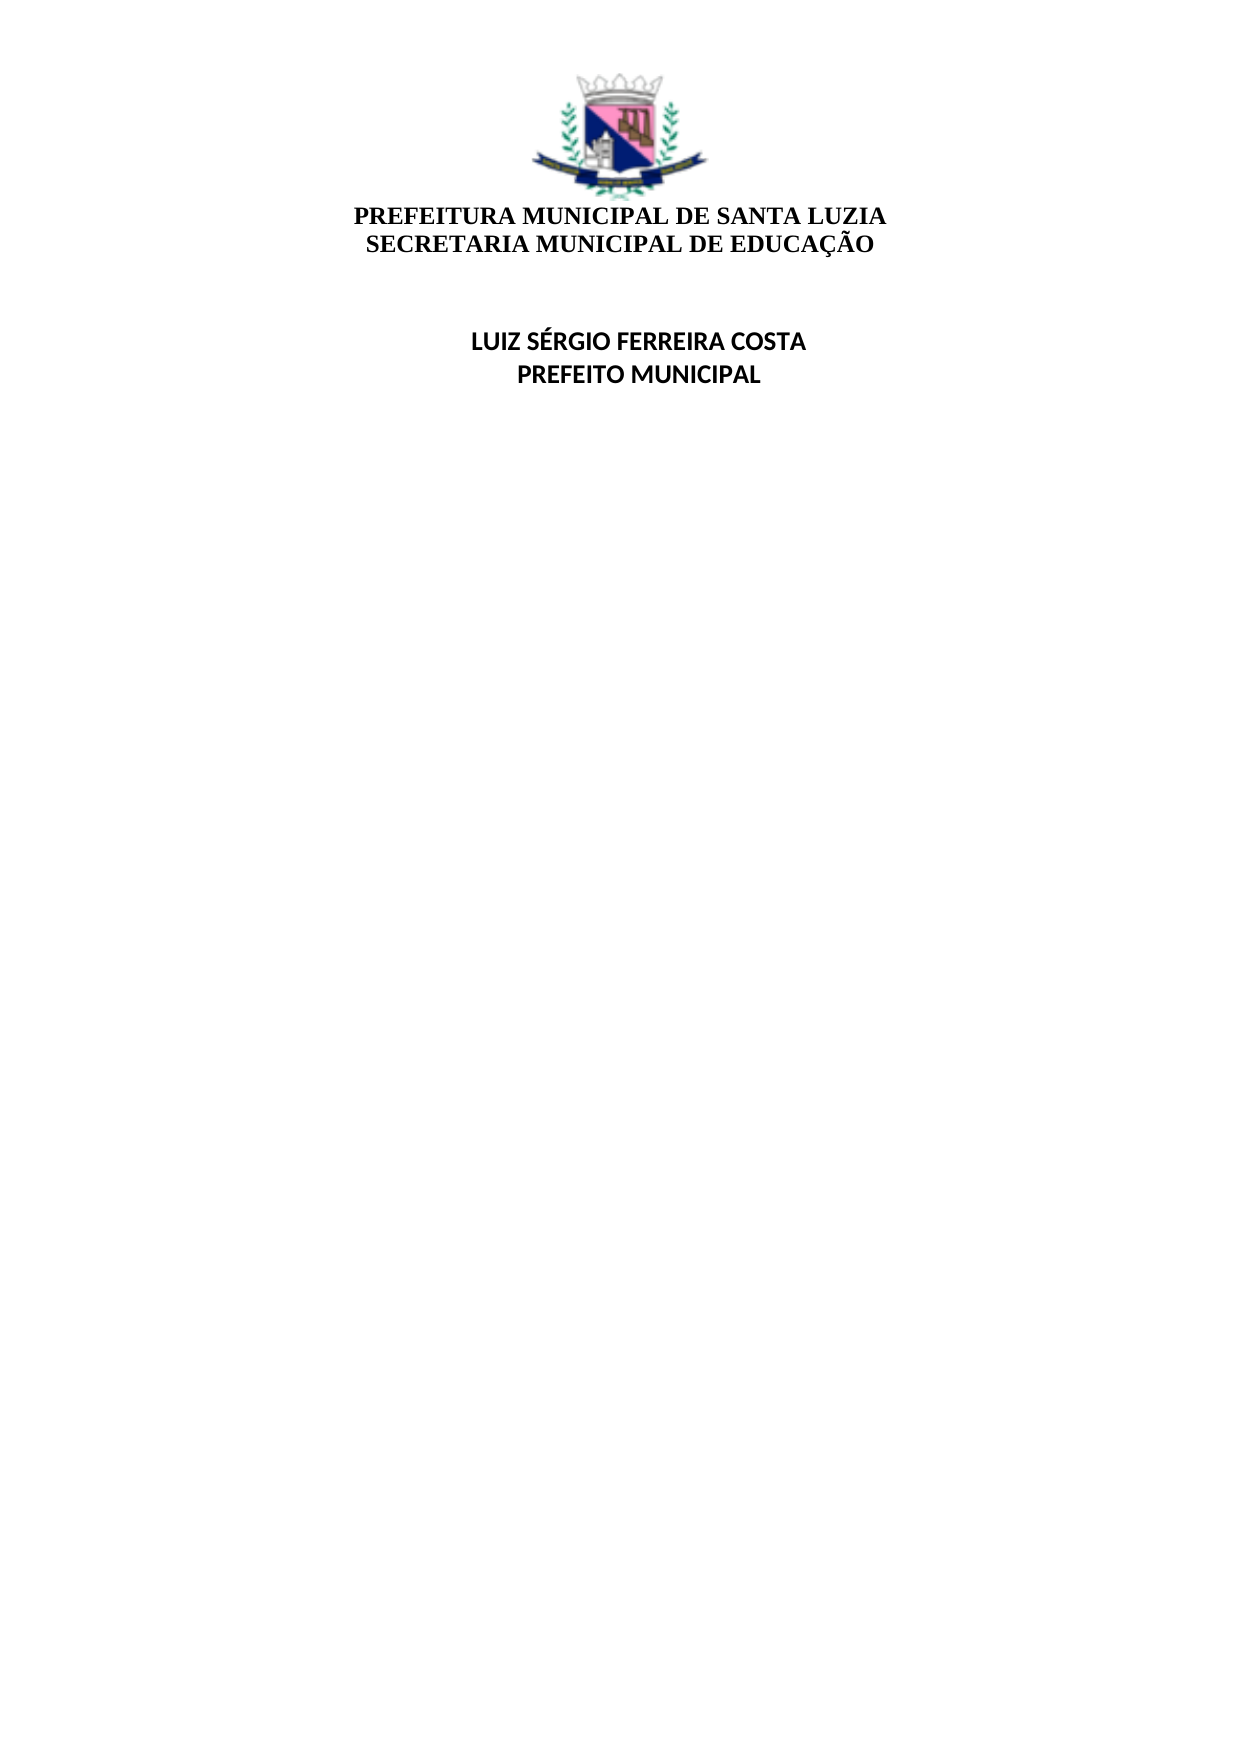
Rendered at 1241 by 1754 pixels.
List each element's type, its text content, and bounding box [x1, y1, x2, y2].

list LUIZ SÉRGIO FERREIRA COSTA [162, 324, 1116, 357]
picture [531, 73, 709, 201]
list PREFEITO MUNICIPAL [162, 357, 1116, 390]
